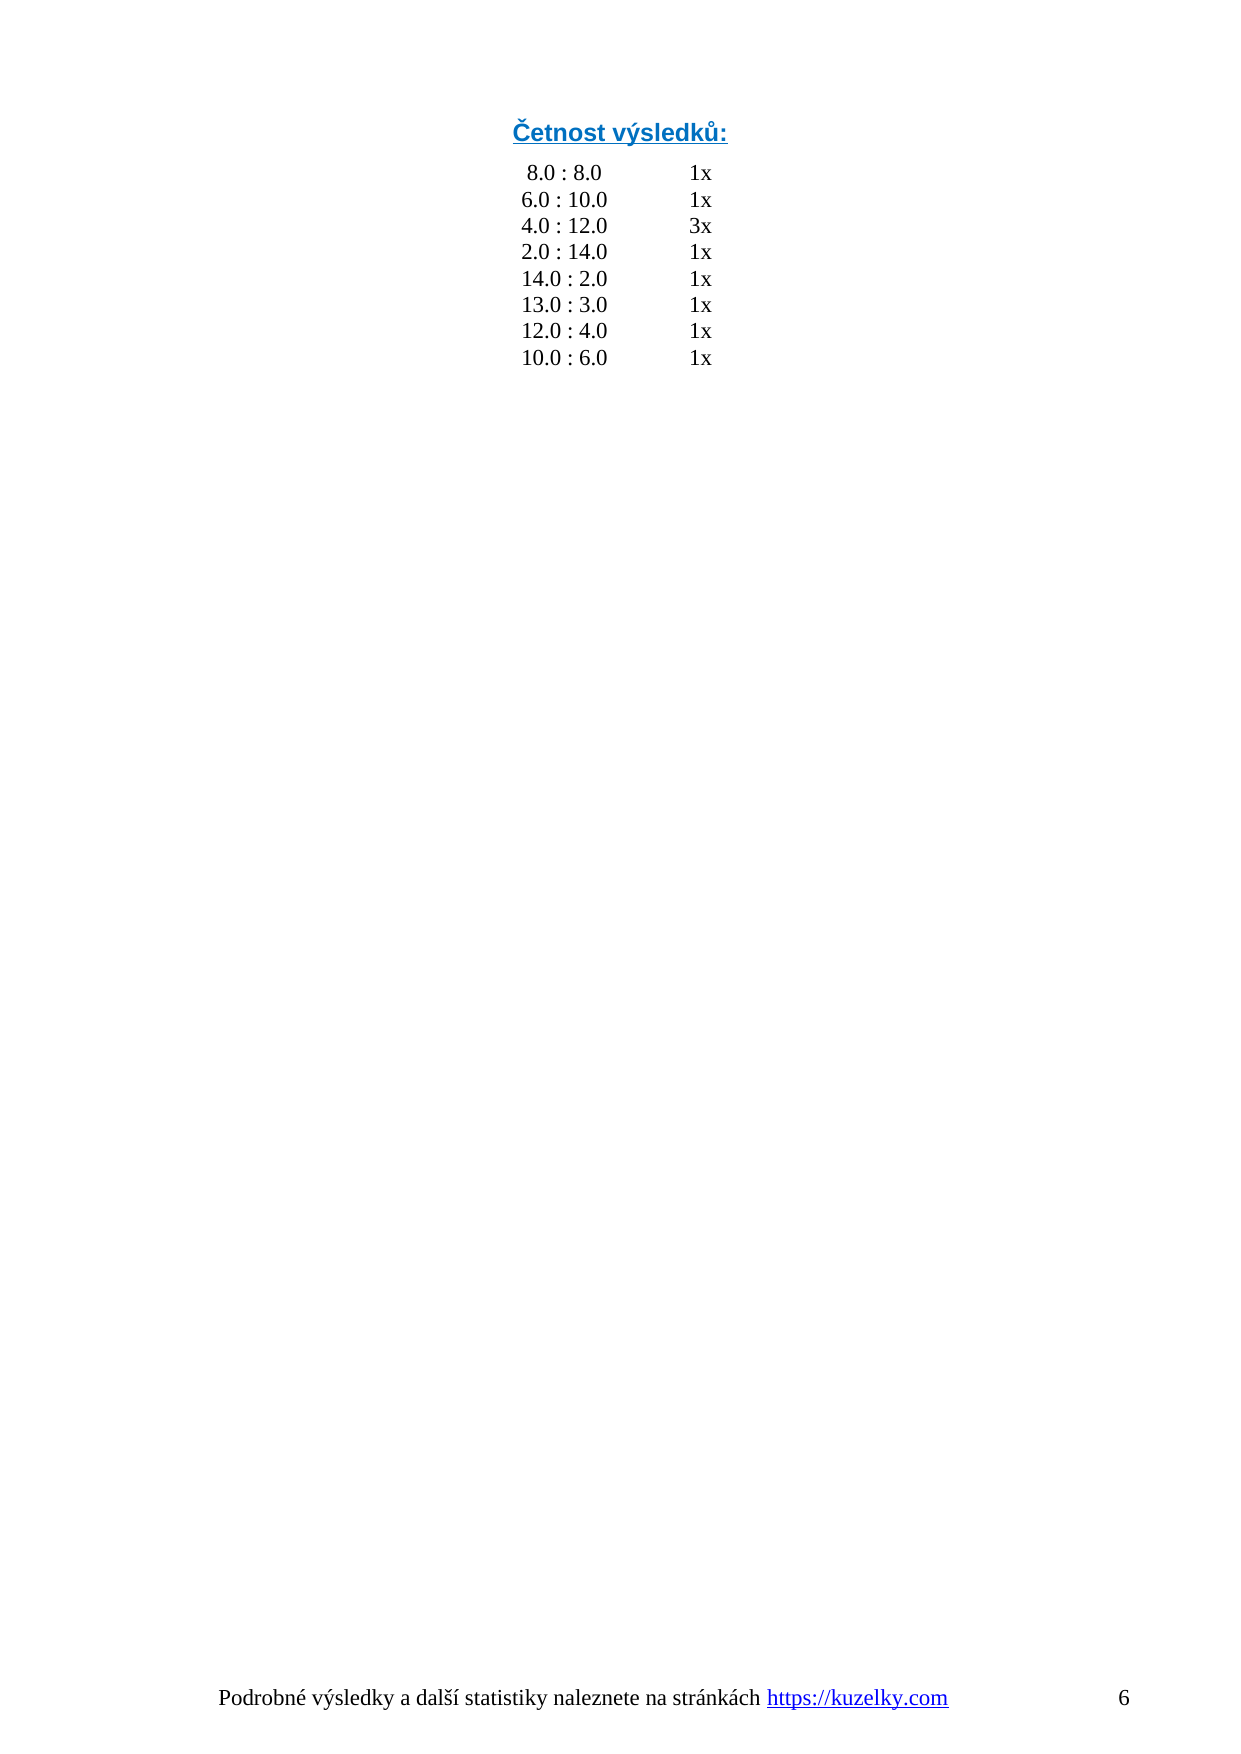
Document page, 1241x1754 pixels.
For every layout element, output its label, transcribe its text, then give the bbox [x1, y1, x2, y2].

text Četnost výsledků: [94, 118, 1145, 147]
text 8.0 : 8.0 1x [106, 159, 1134, 186]
text 2.0 : 14.0 1x [106, 238, 1134, 265]
text 13.0 : 3.0 1x [106, 291, 1134, 317]
text 10.0 : 6.0 1x [106, 344, 1134, 370]
text 6.0 : 10.0 1x [106, 186, 1134, 212]
text 4.0 : 12.0 3x [106, 212, 1134, 238]
text 14.0 : 2.0 1x [106, 265, 1134, 291]
text 12.0 : 4.0 1x [106, 317, 1134, 344]
